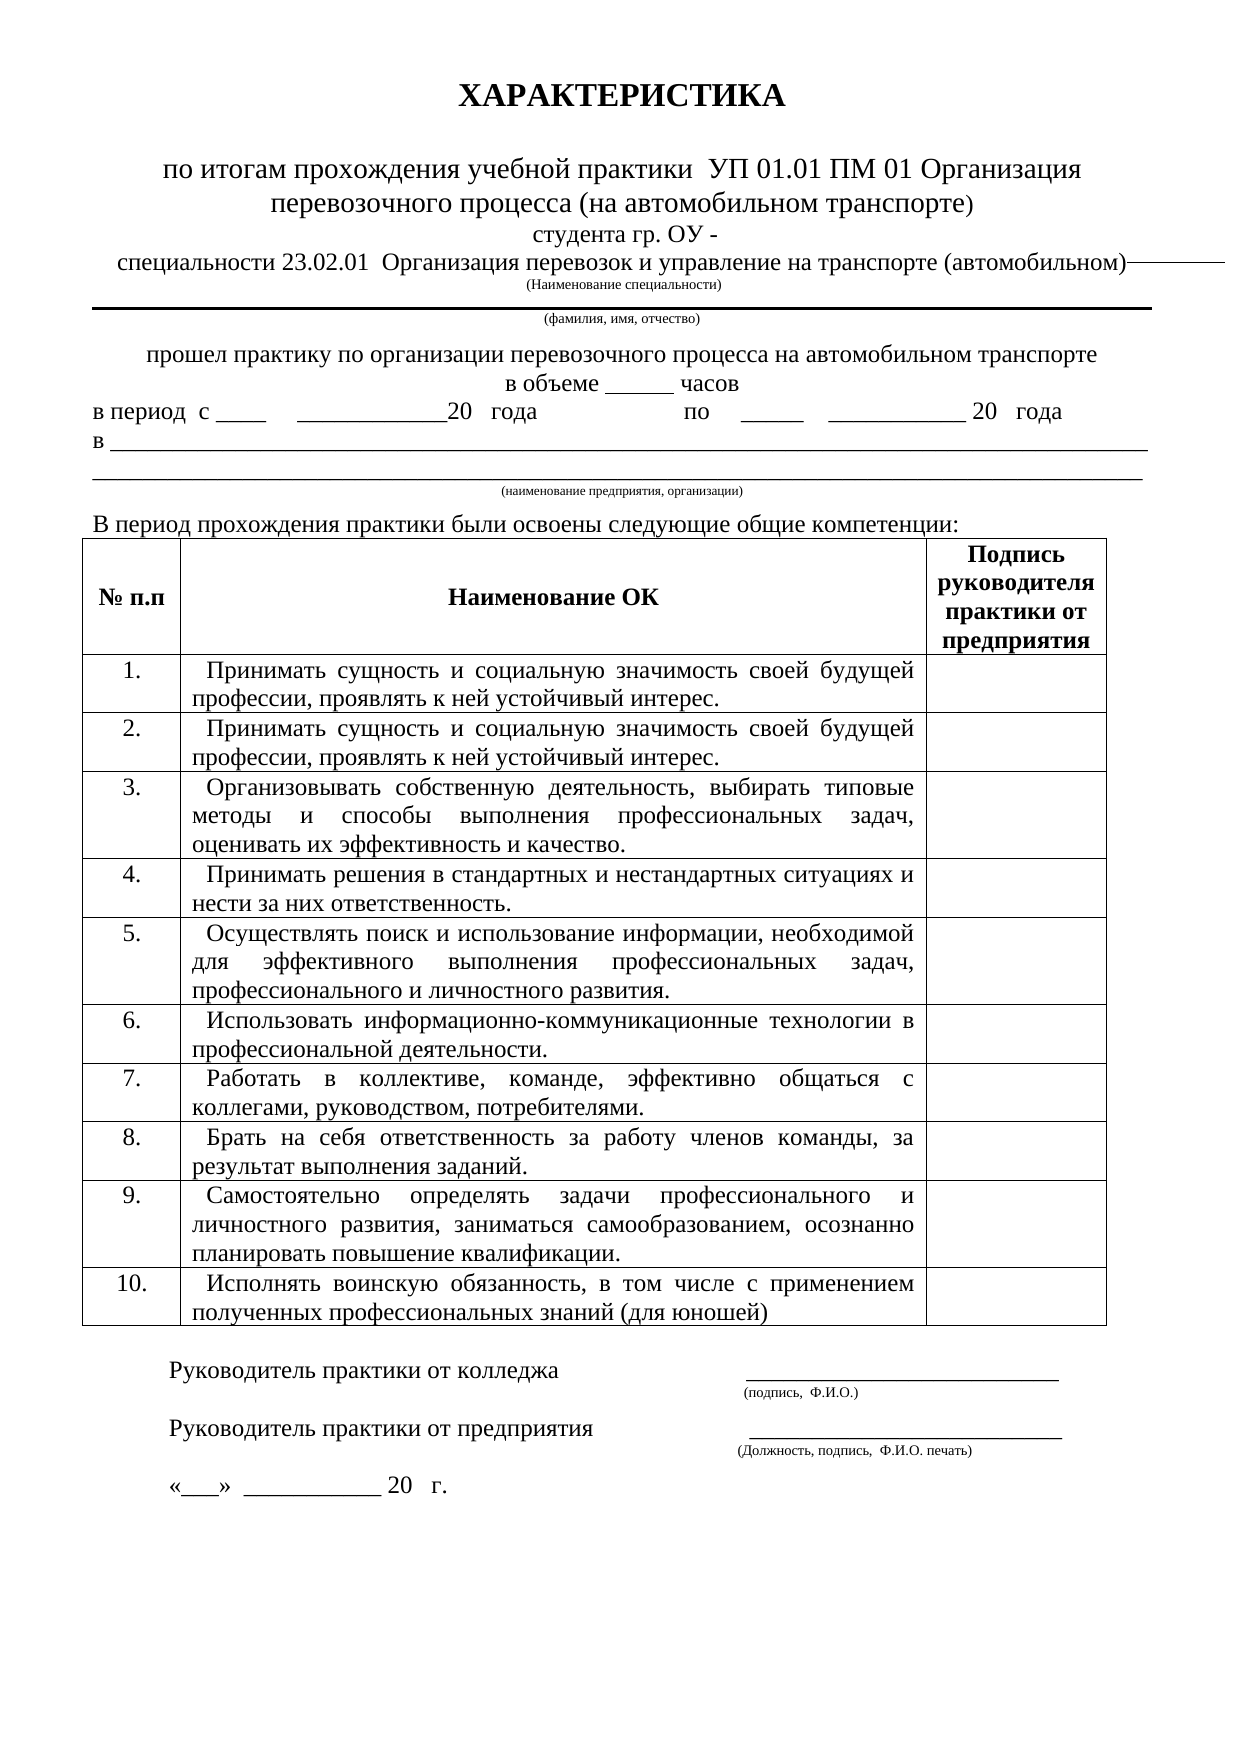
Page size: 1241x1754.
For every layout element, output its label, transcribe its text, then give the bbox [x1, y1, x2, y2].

text в период с ____ ____________20 года по _____ ___________ 20 года [92, 396, 1152, 425]
text (фамилия, имя, отчество) [92, 310, 1152, 339]
table_header № п.п [83, 539, 180, 654]
text (подпись, Ф.И.О.) [169, 1384, 1152, 1413]
table_cell Принимать решения в стандартных и нестандартных ситуациях и нести за них ответственность. [512, 859, 926, 917]
table_cell 3. [83, 772, 180, 858]
text в ___________________________________________________________________________________ [92, 425, 1152, 454]
table_cell Самостоятельно определять задачи профессионального и личностного развития, заниматься самообразованием, осознанно планировать повышение квалификации. [621, 1181, 926, 1267]
text по итогам прохождения учебной практики УП 01.01 ПМ 01 Организация перевозочного процесса (на автомобильном транспорте) [92, 152, 1152, 219]
table_cell 4. [83, 859, 180, 917]
text специальности 23.02.01 Организация перевозок и управление на транспорте (автомобильном) [92, 247, 1152, 276]
text (Наименование специальности) [92, 276, 1152, 305]
text (Должность, подпись, Ф.И.О. печать) [169, 1441, 1152, 1470]
table_cell [927, 713, 1106, 771]
table_cell Использовать информационно-коммуникационные технологии в профессиональной деятельности. [548, 1005, 926, 1062]
text Руководитель практики от предприятия _________________________ [169, 1413, 1152, 1441]
table_cell [927, 1064, 1106, 1121]
text студента гр. ОУ - [92, 219, 1152, 247]
text (наименование предприятия, организации) [92, 483, 1152, 509]
table_cell Работать в коллективе, команде, эффективно общаться с коллегами, руководством, потребителями. [645, 1064, 926, 1121]
table_cell [927, 1122, 1106, 1179]
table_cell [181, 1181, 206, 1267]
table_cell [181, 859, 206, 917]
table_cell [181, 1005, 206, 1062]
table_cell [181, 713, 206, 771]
table_cell Принимать сущность и социальную значимость своей будущей профессии, проявлять к ней устойчивый интерес. [720, 713, 926, 771]
text ____________________________________________________________________________________ [92, 454, 1152, 483]
text Руководитель практики от колледжа _________________________ [169, 1355, 1152, 1384]
table_header Подпись руководителя практики от предприятия [927, 539, 1106, 654]
table_cell Исполнять воинскую обязанность, в том числе с применением полученных профессиональных знаний (для юношей) [181, 1268, 926, 1325]
table_cell [927, 655, 1106, 712]
table_cell 10. [83, 1268, 180, 1325]
text прошел практику по организации перевозочного процесса на автомобильном транспорте [92, 339, 1152, 368]
table_cell 2. [83, 713, 180, 771]
table_cell 9. [83, 1181, 180, 1267]
text ХАРАКТЕРИСТИКА [92, 75, 1152, 113]
table_cell 8. [83, 1122, 180, 1179]
table_cell [927, 918, 1106, 1004]
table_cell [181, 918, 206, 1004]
table_cell 7. [83, 1064, 180, 1121]
table_cell 1. [83, 655, 180, 712]
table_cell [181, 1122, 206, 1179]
table_header Наименование ОК [181, 539, 926, 654]
table_cell 5. [83, 918, 180, 1004]
table_cell [927, 772, 1106, 858]
table_cell [927, 1181, 1106, 1267]
text В период прохождения практики были освоены следующие общие компетенции: [92, 509, 1152, 538]
text «___» ___________ 20 г. [169, 1470, 1152, 1499]
table_cell Осуществлять поиск и использование информации, необходимой для эффективного выполнения профессиональных задач, профессионального и личностного развития. [671, 918, 926, 1004]
text в объеме часов [92, 368, 1152, 396]
table_cell Принимать сущность и социальную значимость своей будущей профессии, проявлять к ней устойчивый интерес. [181, 655, 926, 712]
table_cell [927, 1005, 1106, 1062]
table_cell 6. [83, 1005, 180, 1062]
table_cell [927, 1268, 1106, 1325]
table_cell Брать на себя ответственность за работу членов команды, за результат выполнения заданий. [528, 1122, 926, 1179]
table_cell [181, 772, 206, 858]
table_cell Организовывать собственную деятельность, выбирать типовые методы и способы выполнения профессиональных задач, оценивать их эффективность и качество. [626, 772, 926, 858]
table_cell [927, 859, 1106, 917]
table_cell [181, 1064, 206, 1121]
